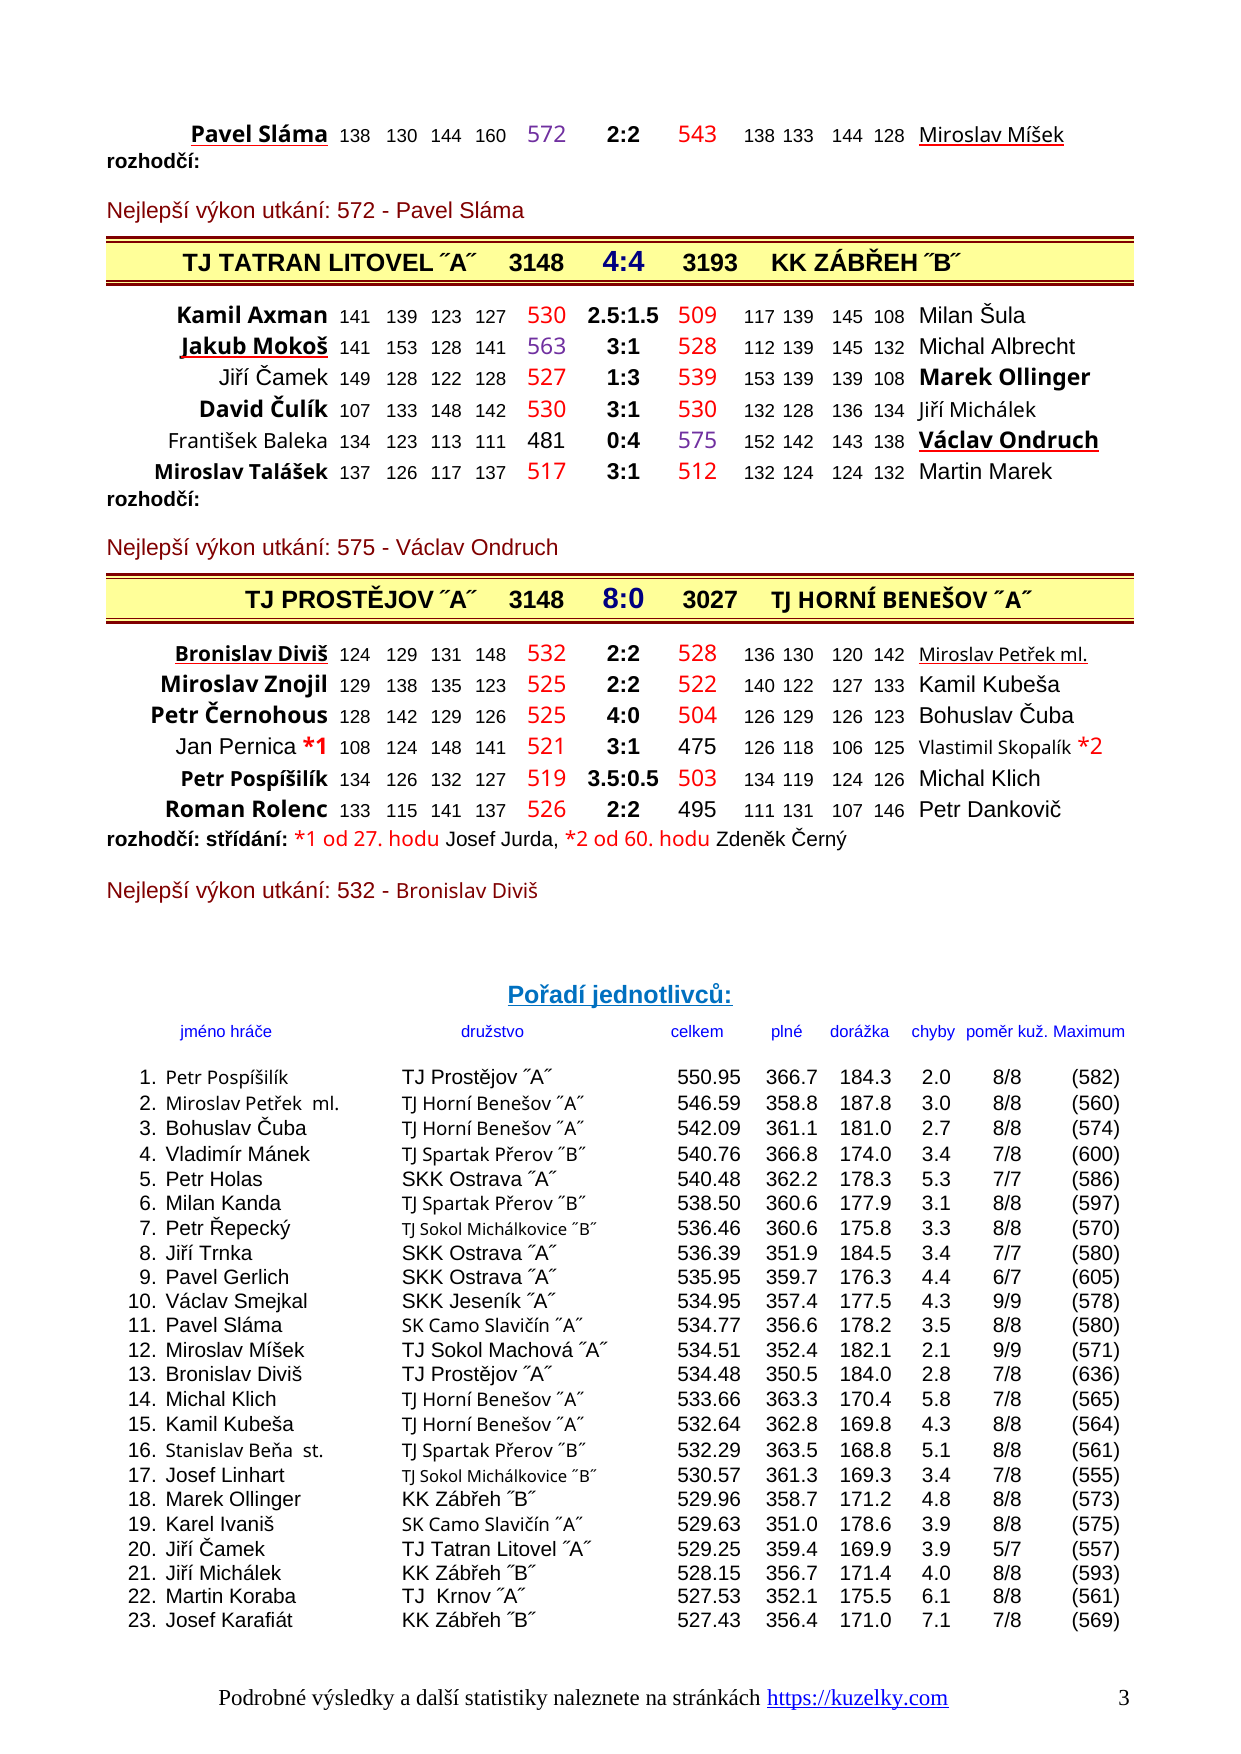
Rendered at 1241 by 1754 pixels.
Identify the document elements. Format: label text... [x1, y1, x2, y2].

text Jiří Čamek 149 128 122 128 527 1:3 539 153 139 139 108 Marek Ollinger [106, 361, 1134, 393]
text 15. Kamil Kubeša TJ Horní Benešov ˝A˝ 532.64 362.8 169.8 4.3 8/8 (564) [106, 1411, 1134, 1437]
text Kamil Axman 141 139 123 127 530 2.5:1.5 509 117 139 145 108 Milan Šula [106, 299, 1134, 330]
text 1. Petr Pospíšilík TJ Prostějov ˝A˝ 550.95 366.7 184.3 2.0 8/8 (582) [106, 1064, 1134, 1090]
text Nejlepší výkon utkání: 575 - Václav Ondruch [106, 534, 1134, 561]
text David Čulík 107 133 148 142 530 3:1 530 132 128 136 134 Jiří Michálek [106, 393, 1134, 424]
text Nejlepší výkon utkání: 532 - Bronislav Diviš [106, 876, 1134, 905]
text 23. Josef Karafiát KK Zábřeh ˝B˝ 527.43 356.4 171.0 7.1 7/8 (569) [106, 1608, 1134, 1632]
text Bronislav Diviš 124 129 131 148 532 2:2 528 136 130 120 142 Miroslav Petřek ml. [106, 636, 1134, 668]
text 4. Vladimír Mánek TJ Spartak Přerov ˝B˝ 540.76 366.8 174.0 3.4 7/8 (600) [106, 1141, 1134, 1167]
text 8. Jiří Trnka SKK Ostrava ˝A˝ 536.39 351.9 184.5 3.4 7/7 (580) [106, 1241, 1134, 1264]
text 13. Bronislav Diviš TJ Prostějov ˝A˝ 534.48 350.5 184.0 2.8 7/8 (636) [106, 1362, 1134, 1386]
text Petr Černohous 128 142 129 126 525 4:0 504 126 129 126 123 Bohuslav Čuba [106, 699, 1134, 730]
text Pořadí jednotlivců: [94, 980, 1145, 1009]
text 16. Stanislav Beňa st. TJ Spartak Přerov ˝B˝ 532.29 363.5 168.8 5.1 8/8 (561) [106, 1437, 1134, 1462]
text 9. Pavel Gerlich SKK Ostrava ˝A˝ 535.95 359.7 176.3 4.4 6/7 (605) [106, 1264, 1134, 1288]
text 22. Martin Koraba TJ Krnov ˝A˝ 527.53 352.1 175.5 6.1 8/8 (561) [106, 1584, 1134, 1608]
text rozhodčí: [106, 486, 1134, 510]
text jméno hráče družstvo celkem plné dorážka chyby poměr kuž. Maximum [106, 1021, 1134, 1041]
text TJ Prostějov ˝A˝ 3148 8:0 3027 TJ Horní Benešov ˝A˝ [106, 579, 1134, 618]
text TJ Tatran Litovel ˝A˝ 3148 4:4 3193 KK Zábřeh ˝B˝ [106, 243, 1134, 280]
text Petr Pospíšilík 134 126 132 127 519 3.5:0.5 503 134 119 124 126 Michal Klich [106, 761, 1134, 793]
text 18. Marek Ollinger KK Zábřeh ˝B˝ 529.96 358.7 171.2 4.8 8/8 (573) [106, 1487, 1134, 1511]
text 11. Pavel Sláma SK Camo Slavičín ˝A˝ 534.77 356.6 178.2 3.5 8/8 (580) [106, 1312, 1134, 1338]
text 6. Milan Kanda TJ Spartak Přerov ˝B˝ 538.50 360.6 177.9 3.1 8/8 (597) [106, 1191, 1134, 1216]
text Jan Pernica *1 108 124 148 141 521 3:1 475 126 118 106 125 Vlastimil Skopalík *2 [106, 730, 1134, 761]
text František Baleka 134 123 113 111 481 0:4 575 152 142 143 138 Václav Ondruch [106, 424, 1134, 455]
text Roman Rolenc 133 115 141 137 526 2:2 495 111 131 107 146 Petr Dankovič [106, 793, 1134, 824]
text 10. Václav Smejkal SKK Jeseník ˝A˝ 534.95 357.4 177.5 4.3 9/9 (578) [106, 1288, 1134, 1312]
text Miroslav Talášek 137 126 117 137 517 3:1 512 132 124 124 132 Martin Marek [106, 455, 1134, 486]
text 12. Miroslav Míšek TJ Sokol Machová ˝A˝ 534.51 352.4 182.1 2.1 9/9 (571) [106, 1338, 1134, 1362]
text rozhodčí: střídání: *1 od 27. hodu Josef Jurda, *2 od 60. hodu Zdeněk Černý [106, 824, 1134, 852]
text Miroslav Znojil 129 138 135 123 525 2:2 522 140 122 127 133 Kamil Kubeša [106, 668, 1134, 699]
text 20. Jiří Čamek TJ Tatran Litovel ˝A˝ 529.25 359.4 169.9 3.9 5/7 (557) [106, 1536, 1134, 1560]
text 7. Petr Řepecký TJ Sokol Michálkovice ˝B˝ 536.46 360.6 175.8 3.3 8/8 (570) [106, 1216, 1134, 1241]
text Nejlepší výkon utkání: 572 - Pavel Sláma [106, 197, 1134, 224]
text Pavel Sláma 138 130 144 160 572 2:2 543 138 133 144 128 Miroslav Míšek [106, 118, 1134, 149]
text 19. Karel Ivaniš SK Camo Slavičín ˝A˝ 529.63 351.0 178.6 3.9 8/8 (575) [106, 1511, 1134, 1536]
text 5. Petr Holas SKK Ostrava ˝A˝ 540.48 362.2 178.3 5.3 7/7 (586) [106, 1167, 1134, 1191]
text rozhodčí: [106, 149, 1134, 173]
text 14. Michal Klich TJ Horní Benešov ˝A˝ 533.66 363.3 170.4 5.8 7/8 (565) [106, 1386, 1134, 1411]
text 21. Jiří Michálek KK Zábřeh ˝B˝ 528.15 356.7 171.4 4.0 8/8 (593) [106, 1560, 1134, 1584]
text 17. Josef Linhart TJ Sokol Michálkovice ˝B˝ 530.57 361.3 169.3 3.4 7/8 (555) [106, 1462, 1134, 1487]
text 2. Miroslav Petřek ml. TJ Horní Benešov ˝A˝ 546.59 358.8 187.8 3.0 8/8 (560) [106, 1090, 1134, 1116]
text 3. Bohuslav Čuba TJ Horní Benešov ˝A˝ 542.09 361.1 181.0 2.7 8/8 (574) [106, 1116, 1134, 1141]
text Jakub Mokoš 141 153 128 141 563 3:1 528 112 139 145 132 Michal Albrecht [106, 330, 1134, 361]
